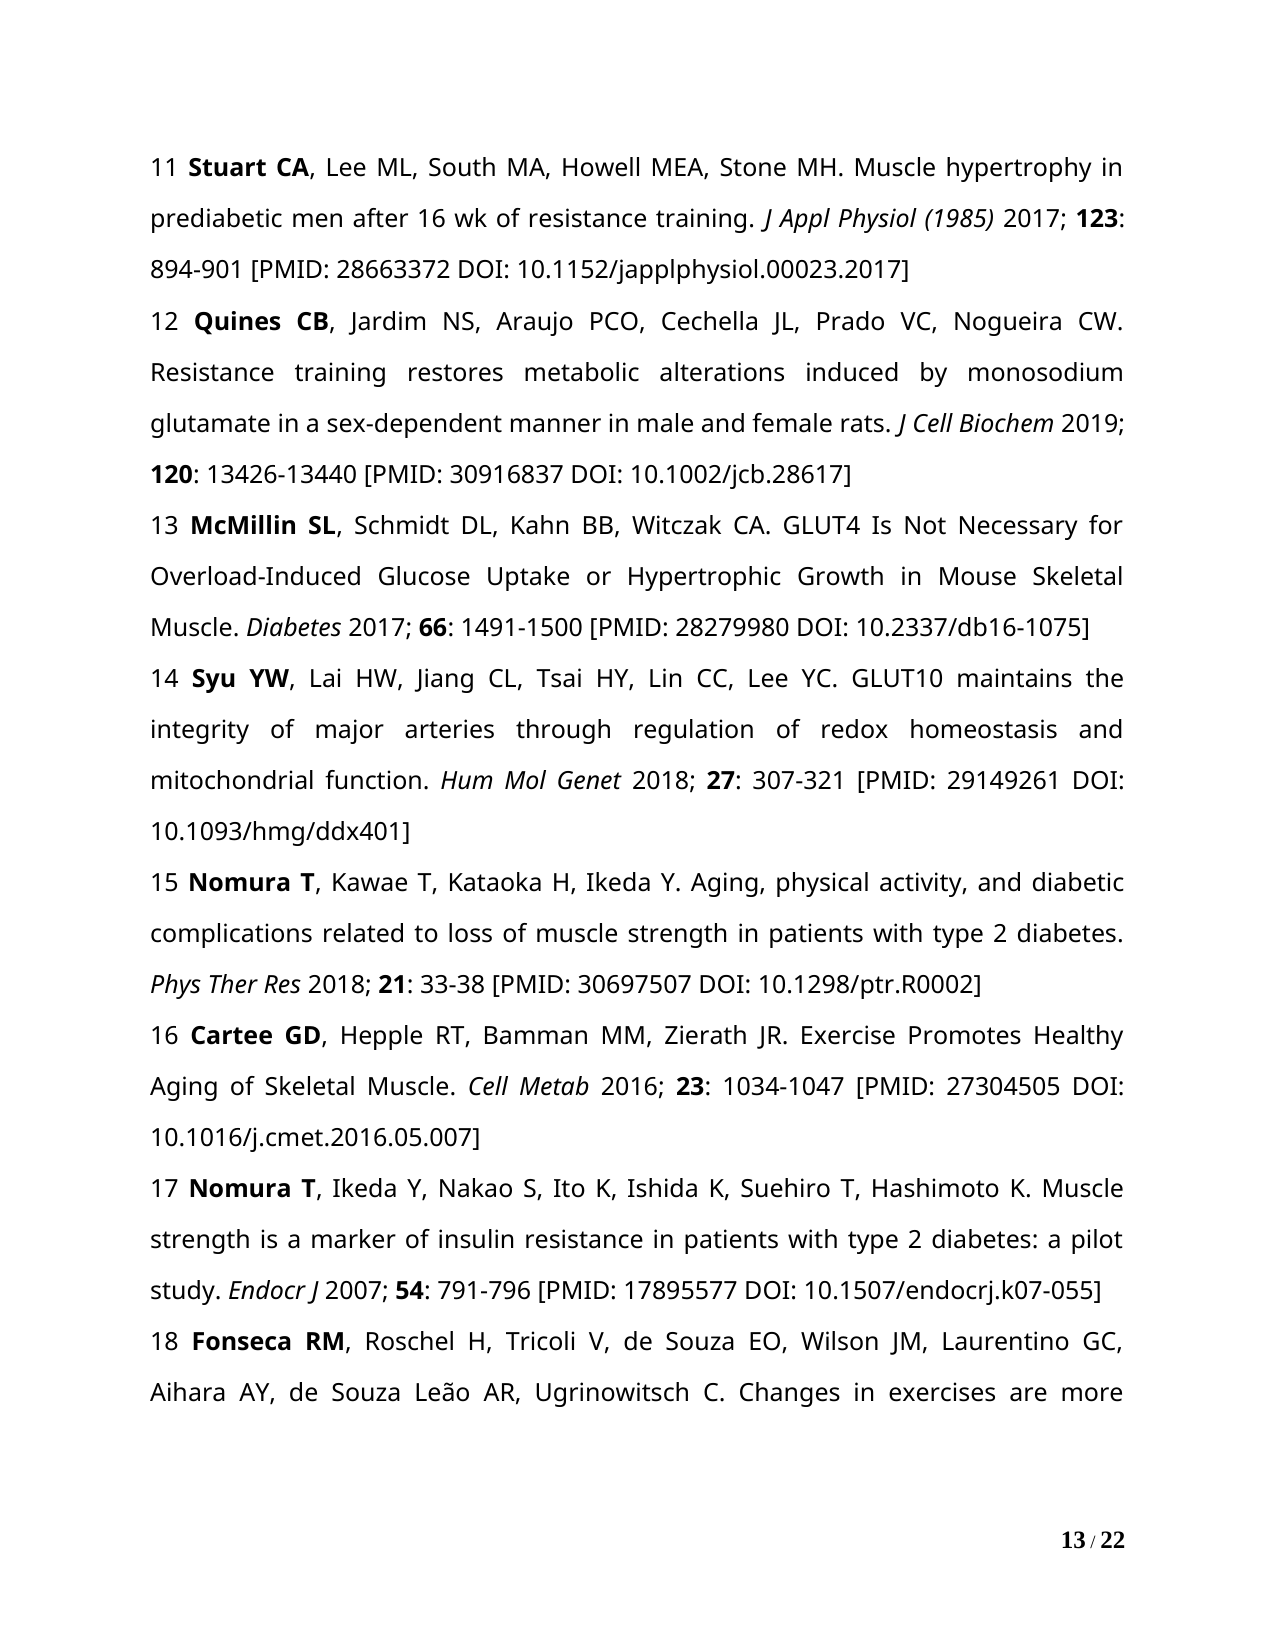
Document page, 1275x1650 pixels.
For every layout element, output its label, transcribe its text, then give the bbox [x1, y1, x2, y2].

text 12 Quines CB, Jardim NS, Araujo PCO, Cechella JL, Prado VC, Nogueira CW. Resistance training restores metabolic alterations induced by monosodium glutamate in a sex-dependent manner in male and female rats. J Cell Biochem 2019; 120: 13426-13440 [PMID: 30916837 DOI: 10.1002/jcb.28617] [150, 303, 1125, 490]
text 14 Syu YW, Lai HW, Jiang CL, Tsai HY, Lin CC, Lee YC. GLUT10 maintains the integrity of major arteries through regulation of redox homeostasis and mitochondrial function. Hum Mol Genet 2018; 27: 307-321 [PMID: 29149261 DOI: 10.1093/hmg/ddx401] [150, 660, 1125, 848]
text 11 Stuart CA, Lee ML, South MA, Howell MEA, Stone MH. Muscle hypertrophy in prediabetic men after 16 wk of resistance training. J Appl Physiol (1985) 2017; 123: 894-901 [PMID: 28663372 DOI: 10.1152/japplphysiol.00023.2017] [150, 150, 1125, 286]
text 17 Nomura T, Ikeda Y, Nakao S, Ito K, Ishida K, Suehiro T, Hashimoto K. Muscle strength is a marker of insulin resistance in patients with type 2 diabetes: a pilot study. Endocr J 2007; 54: 791-796 [PMID: 17895577 DOI: 10.1507/endocrj.k07-055] [150, 1171, 1125, 1307]
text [150, 1324, 1125, 1409]
text 15 Nomura T, Kawae T, Kataoka H, Ikeda Y. Aging, physical activity, and diabetic complications related to loss of muscle strength in patients with type 2 diabetes. Phys Ther Res 2018; 21: 33-38 [PMID: 30697507 DOI: 10.1298/ptr.R0002] [150, 864, 1125, 1001]
text 13 McMillin SL, Schmidt DL, Kahn BB, Witczak CA. GLUT4 Is Not Necessary for Overload-Induced Glucose Uptake or Hypertrophic Growth in Mouse Skeletal Muscle. Diabetes 2017; 66: 1491-1500 [PMID: 28279980 DOI: 10.2337/db16-1075] [150, 507, 1125, 643]
text 16 Cartee GD, Hepple RT, Bamman MM, Zierath JR. Exercise Promotes Healthy Aging of Skeletal Muscle. Cell Metab 2016; 23: 1034-1047 [PMID: 27304505 DOI: 10.1016/j.cmet.2016.05.007] [150, 1018, 1125, 1154]
